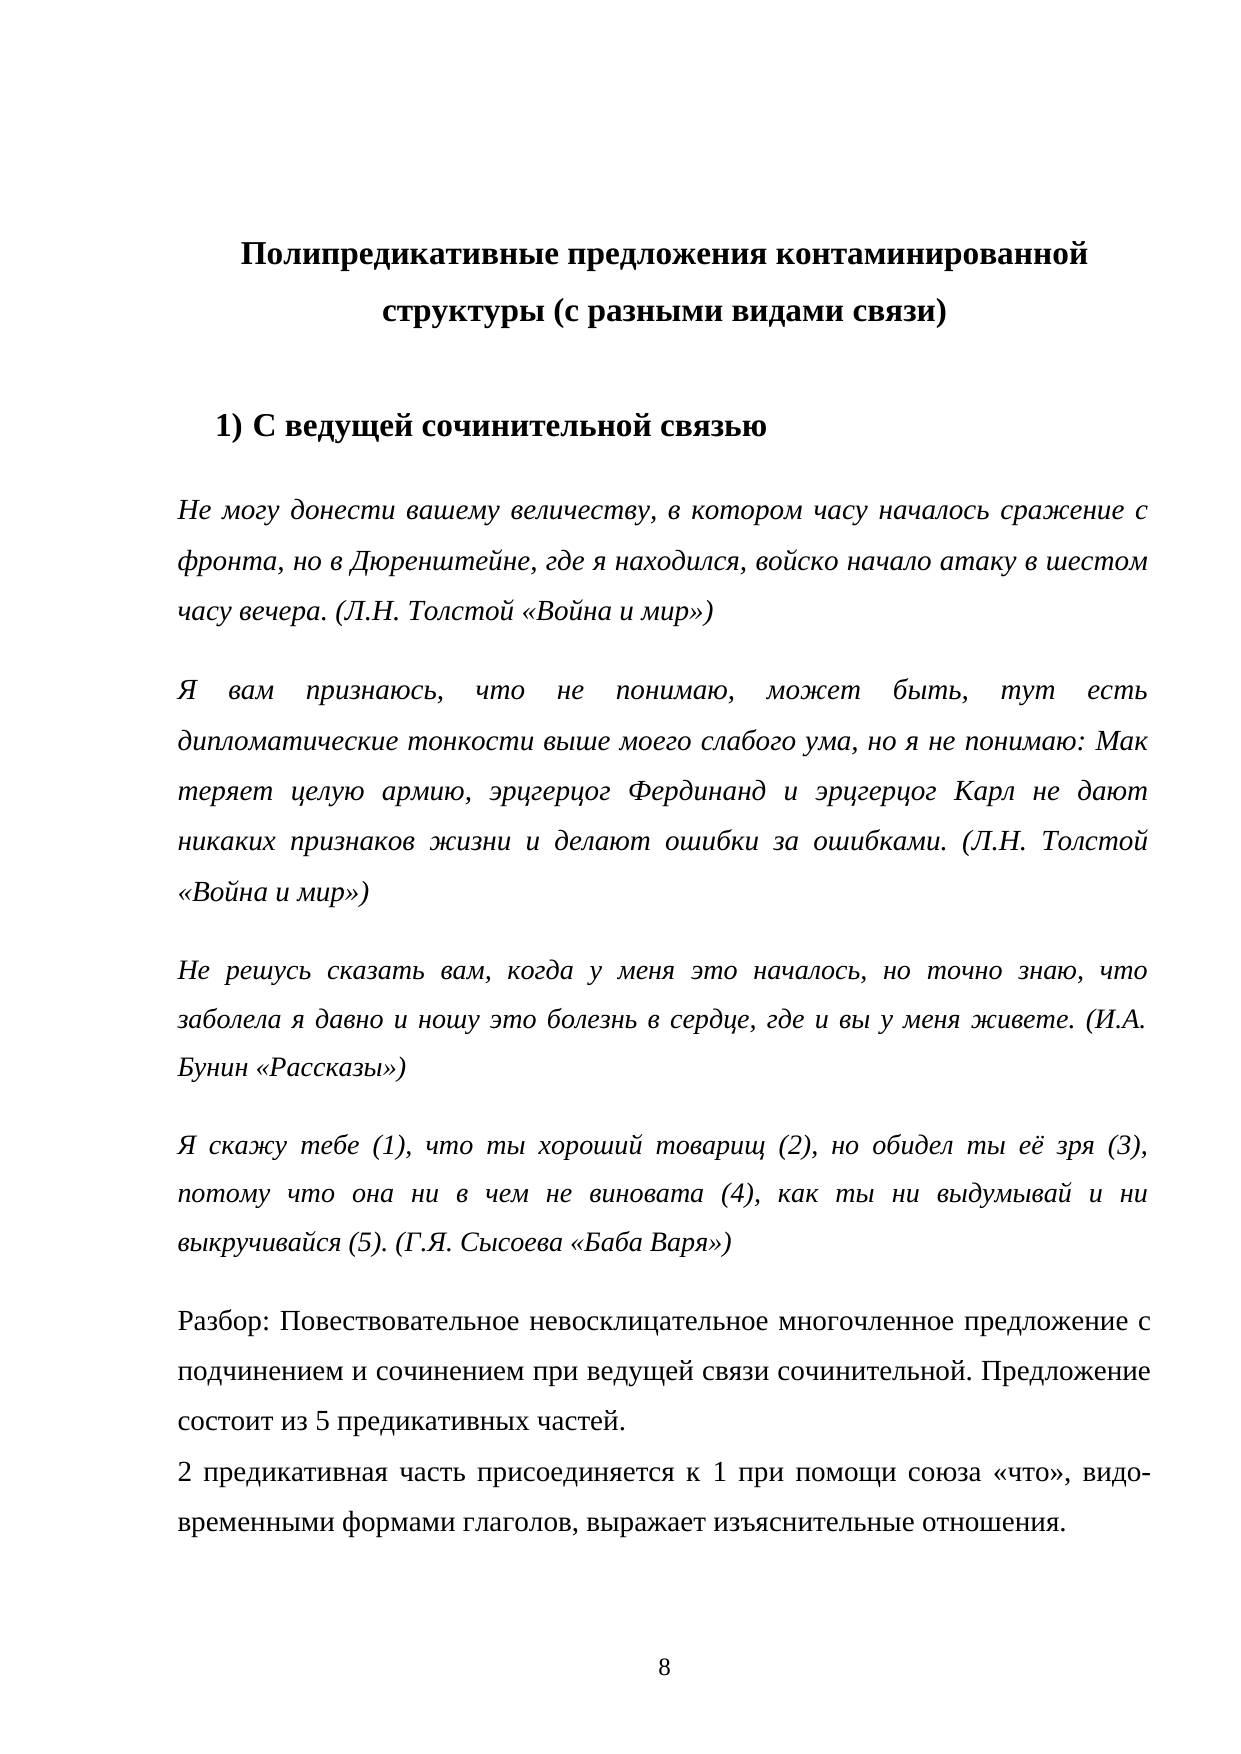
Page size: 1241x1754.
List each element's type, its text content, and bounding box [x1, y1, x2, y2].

text Не решусь сказать вам, когда у меня это началось, но точно знаю, что заболела я давно и ношу это болезнь в сердце, где и вы у меня живете. (И.А. Бунин «Рассказы») [177, 953, 1152, 1083]
text Я вам признаюсь, что не понимаю, может быть, тут есть дипломатические тонкости выше моего слабого ума, но я не понимаю: Мак теряет целую армию, эрцгерцог Фердинанд и эрцгерцог Карл не дают никаких признаков жизни и делают ошибки за ошибками. (Л.Н. Толстой «Война и мир») [177, 672, 1152, 907]
text Не могу донести вашему величеству, в котором часу началось сражение с фронта, но в Дюренштейне, где я находился, войско начало атаку в шестом часу вечера. (Л.Н. Толстой «Война и мир») [177, 492, 1152, 626]
text Разбор: Повествовательное невосклицательное многочленное предложение с подчинением и сочинением при ведущей связи сочинительной. Предложение состоит из 5 предикативных частей. [177, 1303, 1152, 1437]
text Я скажу тебе (1), что ты хороший товарищ (2), но обидел ты её зря (3), потому что она ни в чем не виновата (4), как ты ни выдумывай и ни выкручивайся (5). (Г.Я. Сысоева «Баба Варя») [177, 1128, 1152, 1257]
text 2 предикативная часть присоединяется к 1 при помощи союза «что», видо-временными формами глаголов, выражает изъяснительные отношения. [177, 1454, 1152, 1537]
text Полипредикативные предложения контаминированной структуры (с разными видами связи) [177, 233, 1152, 329]
list С ведущей сочинительной связью [215, 406, 1152, 444]
